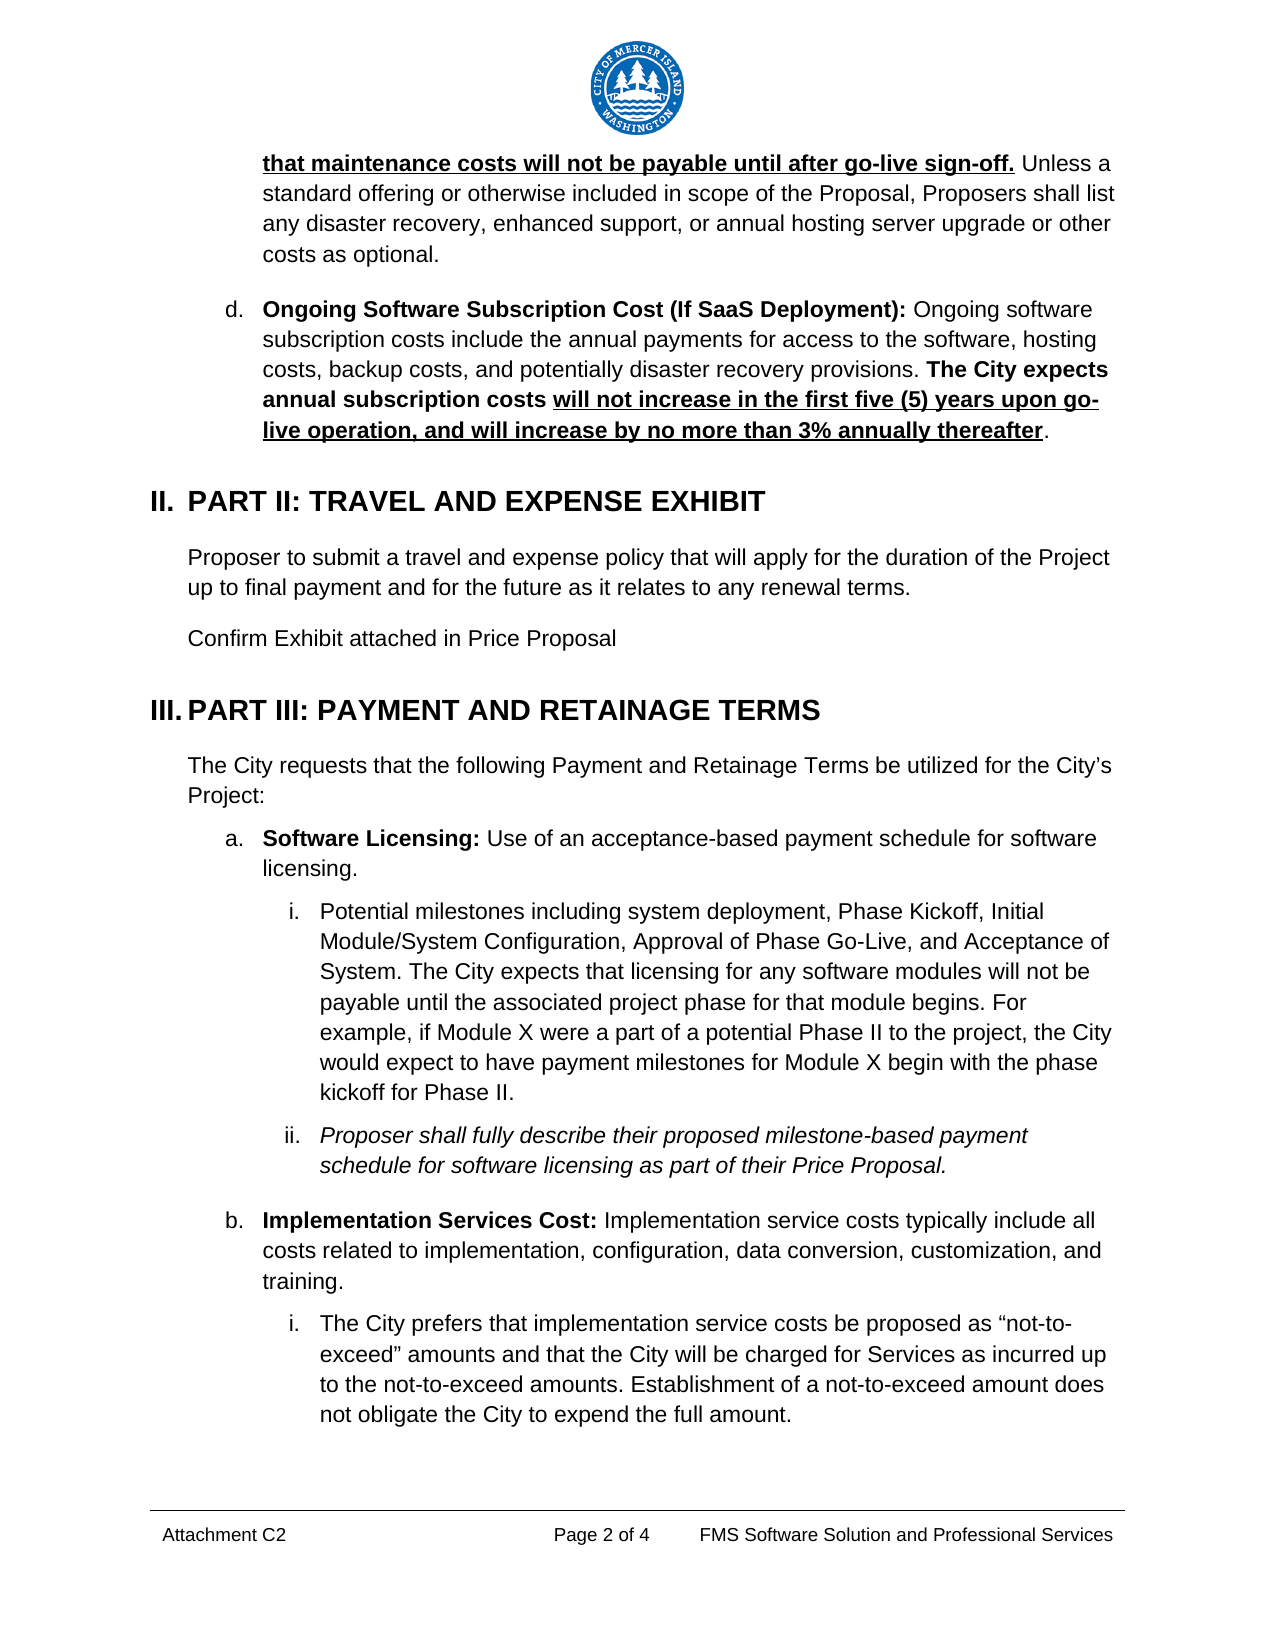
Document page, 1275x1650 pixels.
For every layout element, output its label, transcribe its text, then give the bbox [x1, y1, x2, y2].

list PART III: PAYMENT AND RETAINAGE TERMS [150, 693, 1125, 726]
list PART II: TRAVEL AND EXPENSE EXHIBIT [150, 484, 1125, 518]
list The City prefers that implementation service costs be proposed as “not-to-exceed” amounts and that the City will be charged for Services as incurred up to the not-to-exceed amounts. Establishment of a not-to-exceed amount does not obligate the City to expend the full amount. [300, 1310, 1125, 1427]
picture [590, 41, 684, 135]
list Proposer shall fully describe their proposed milestone-based payment schedule for software licensing as part of their Price Proposal. [301, 1122, 1125, 1178]
list Implementation Services Cost: Implementation service costs typically include all costs related to implementation, configuration, data conversion, customization, and training. [225, 1207, 1125, 1294]
text Confirm Exhibit attached in Price Proposal [187, 625, 1125, 651]
list Software Licensing: Use of an acceptance-based payment schedule for software licensing. [225, 825, 1125, 882]
list Ongoing Software Subscription Cost (If SaaS Deployment): Ongoing software subscription costs include the annual payments for access to the software, hosting costs, backup costs, and potentially disaster recovery provisions. The City expects annual subscription costs will not increase in the first five (5) years upon go-live operation, and will increase by no more than 3% annually thereafter. [225, 296, 1125, 443]
text Proposer to submit a travel and expense policy that will apply for the duration of the Project up to final payment and for the future as it relates to any renewal terms. [187, 544, 1125, 600]
text The City requests that the following Payment and Retainage Terms be utilized for the City’s Project: [187, 752, 1125, 809]
list Potential milestones including system deployment, Phase Kickoff, Initial Module/System Configuration, Approval of Phase Go-Live, and Acceptance of System. The City expects that licensing for any software modules will not be payable until the associated project phase for that module begins. For example, if Module X were a part of a potential Phase II to the project, the City would expect to have payment milestones for Module X begin with the phase kickoff for Phase II. [300, 898, 1125, 1106]
